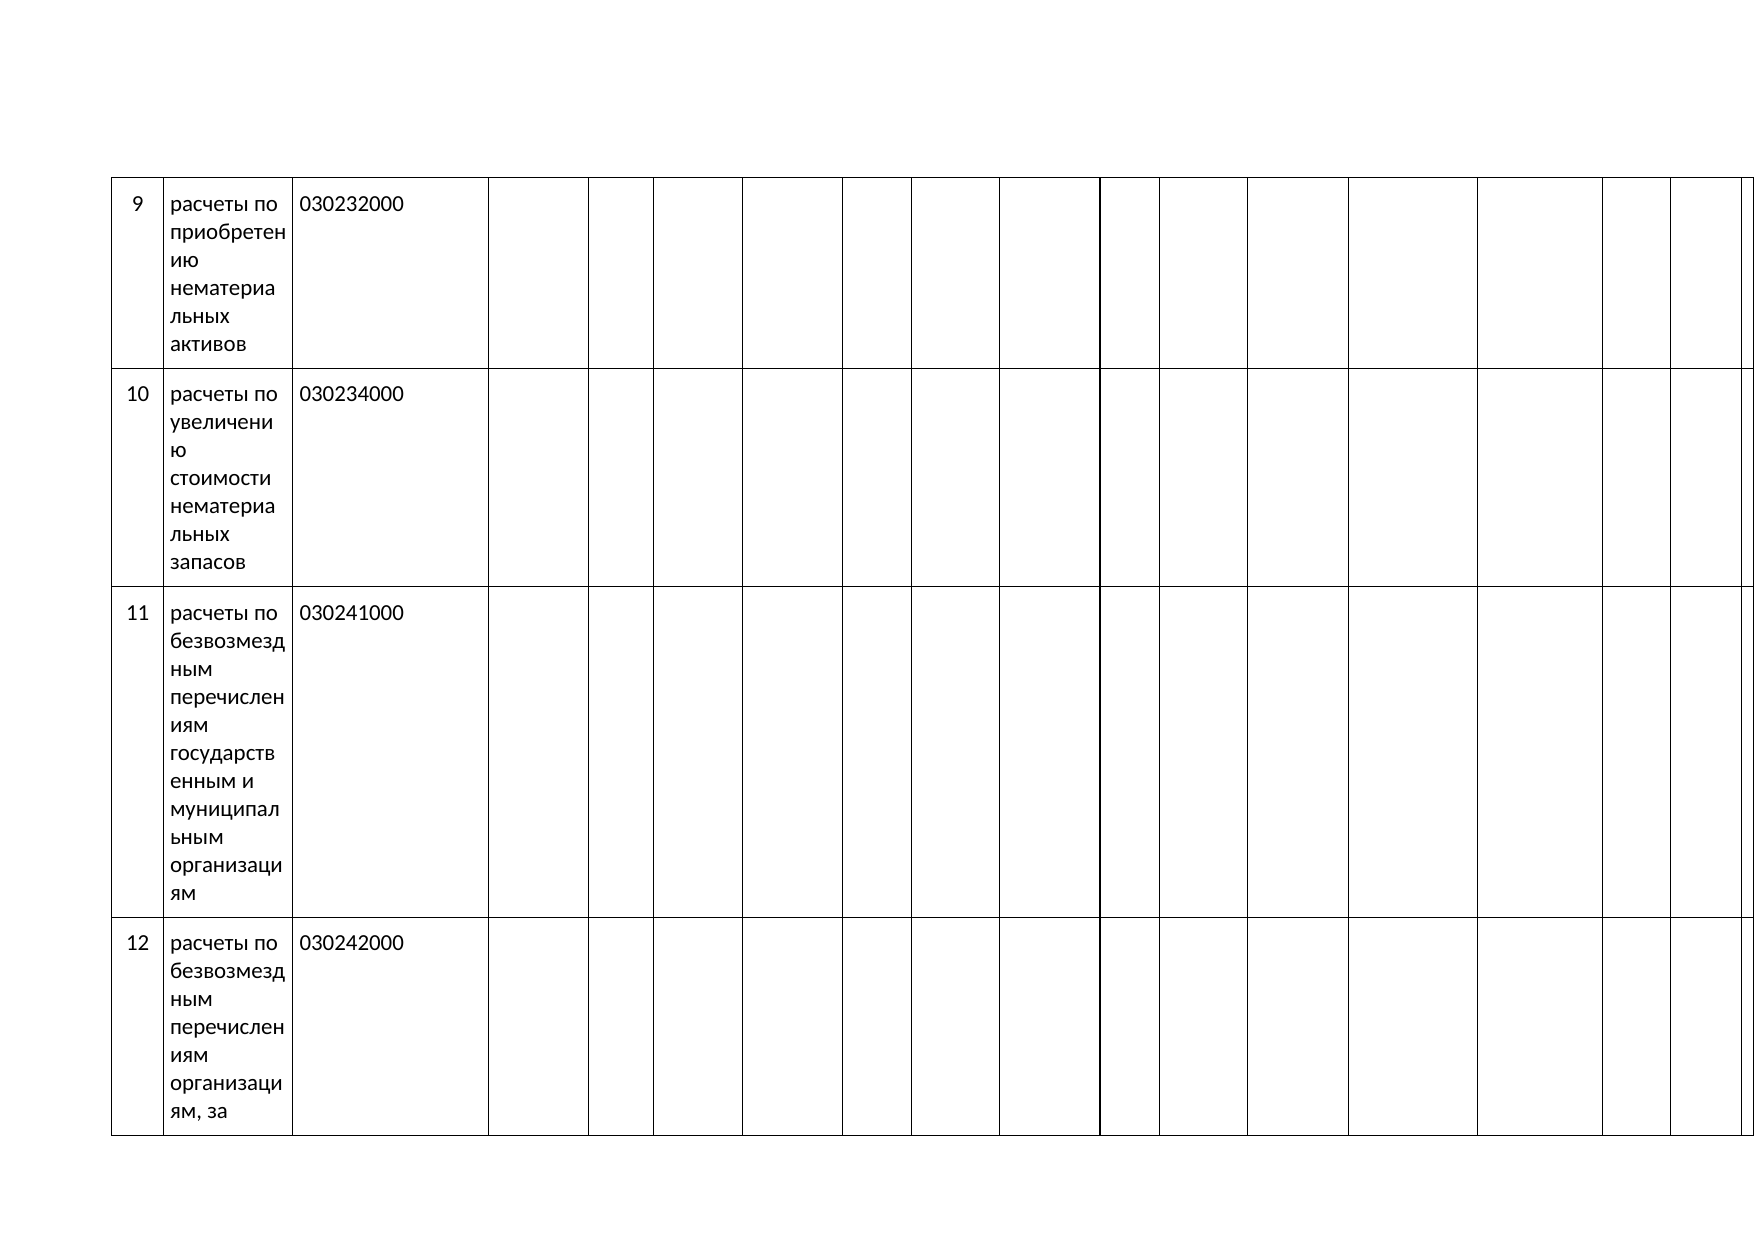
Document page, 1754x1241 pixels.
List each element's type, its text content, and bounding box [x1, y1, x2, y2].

table_cell [1160, 918, 1247, 1135]
table_cell 030242000 [293, 918, 488, 1135]
table_cell [843, 587, 911, 917]
table_cell [1742, 918, 1753, 1135]
table_cell [1248, 369, 1348, 586]
table_cell [843, 369, 911, 586]
table_cell 030241000 [293, 587, 488, 917]
table_cell [1000, 587, 1099, 917]
table_cell 9 [112, 178, 163, 368]
table_cell [1603, 369, 1670, 586]
table_cell 10 [112, 369, 163, 586]
table_cell [1478, 369, 1602, 586]
table_cell 030232000 [293, 178, 488, 368]
table_cell [1160, 178, 1247, 368]
table_cell [1101, 587, 1159, 917]
table_cell [1603, 918, 1670, 1135]
table_cell [1000, 178, 1099, 368]
table_cell 030234000 [293, 369, 488, 586]
table_cell [489, 369, 588, 586]
table_cell [1603, 587, 1670, 917]
table_cell [1671, 918, 1741, 1135]
table_cell [489, 178, 588, 368]
table_cell [1000, 369, 1099, 586]
table_cell [1478, 587, 1602, 917]
table_cell [912, 178, 999, 368]
table_cell [1671, 178, 1741, 368]
table_cell [1248, 918, 1348, 1135]
table_cell [1349, 178, 1477, 368]
table_cell [589, 918, 653, 1135]
table_cell [743, 178, 842, 368]
table_cell [489, 587, 588, 917]
table_cell [1101, 178, 1159, 368]
table_cell [1349, 587, 1477, 917]
table_cell [1742, 587, 1753, 917]
table_cell [1349, 369, 1477, 586]
table_cell [1671, 587, 1741, 917]
table_cell [743, 369, 842, 586]
table_cell [1101, 369, 1159, 586]
table_cell [589, 587, 653, 917]
table_cell [589, 178, 653, 368]
table_cell [489, 918, 588, 1135]
table_cell [743, 918, 842, 1135]
table_cell расчеты по увеличению стоимости нематериальных запасов [164, 369, 292, 586]
table_cell 11 [112, 587, 163, 917]
table_cell [654, 369, 742, 586]
table_cell [1000, 918, 1099, 1135]
table_cell [1603, 178, 1670, 368]
table_cell [912, 587, 999, 917]
table_cell 12 [112, 918, 163, 1135]
table_cell [654, 587, 742, 917]
table_cell [1248, 178, 1348, 368]
table_cell [1349, 918, 1477, 1135]
table_cell [1478, 918, 1602, 1135]
table_cell [1101, 918, 1159, 1135]
table_cell [654, 178, 742, 368]
table_cell [1160, 587, 1247, 917]
table_cell [912, 369, 999, 586]
table_cell [1160, 369, 1247, 586]
table_cell [1742, 369, 1753, 586]
table_cell [843, 178, 911, 368]
table_cell [589, 369, 653, 586]
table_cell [164, 918, 292, 1135]
table_cell [912, 918, 999, 1135]
table_cell [1742, 178, 1753, 368]
table_cell расчеты по приобретению нематериальных активов [164, 178, 292, 368]
table_cell [1478, 178, 1602, 368]
table_cell [1248, 587, 1348, 917]
table_cell [654, 918, 742, 1135]
table_cell расчеты по безвозмездным перечислениям государственным и муниципальным организациям [164, 587, 292, 917]
table_cell [1671, 369, 1741, 586]
table_cell [743, 587, 842, 917]
table_cell [843, 918, 911, 1135]
